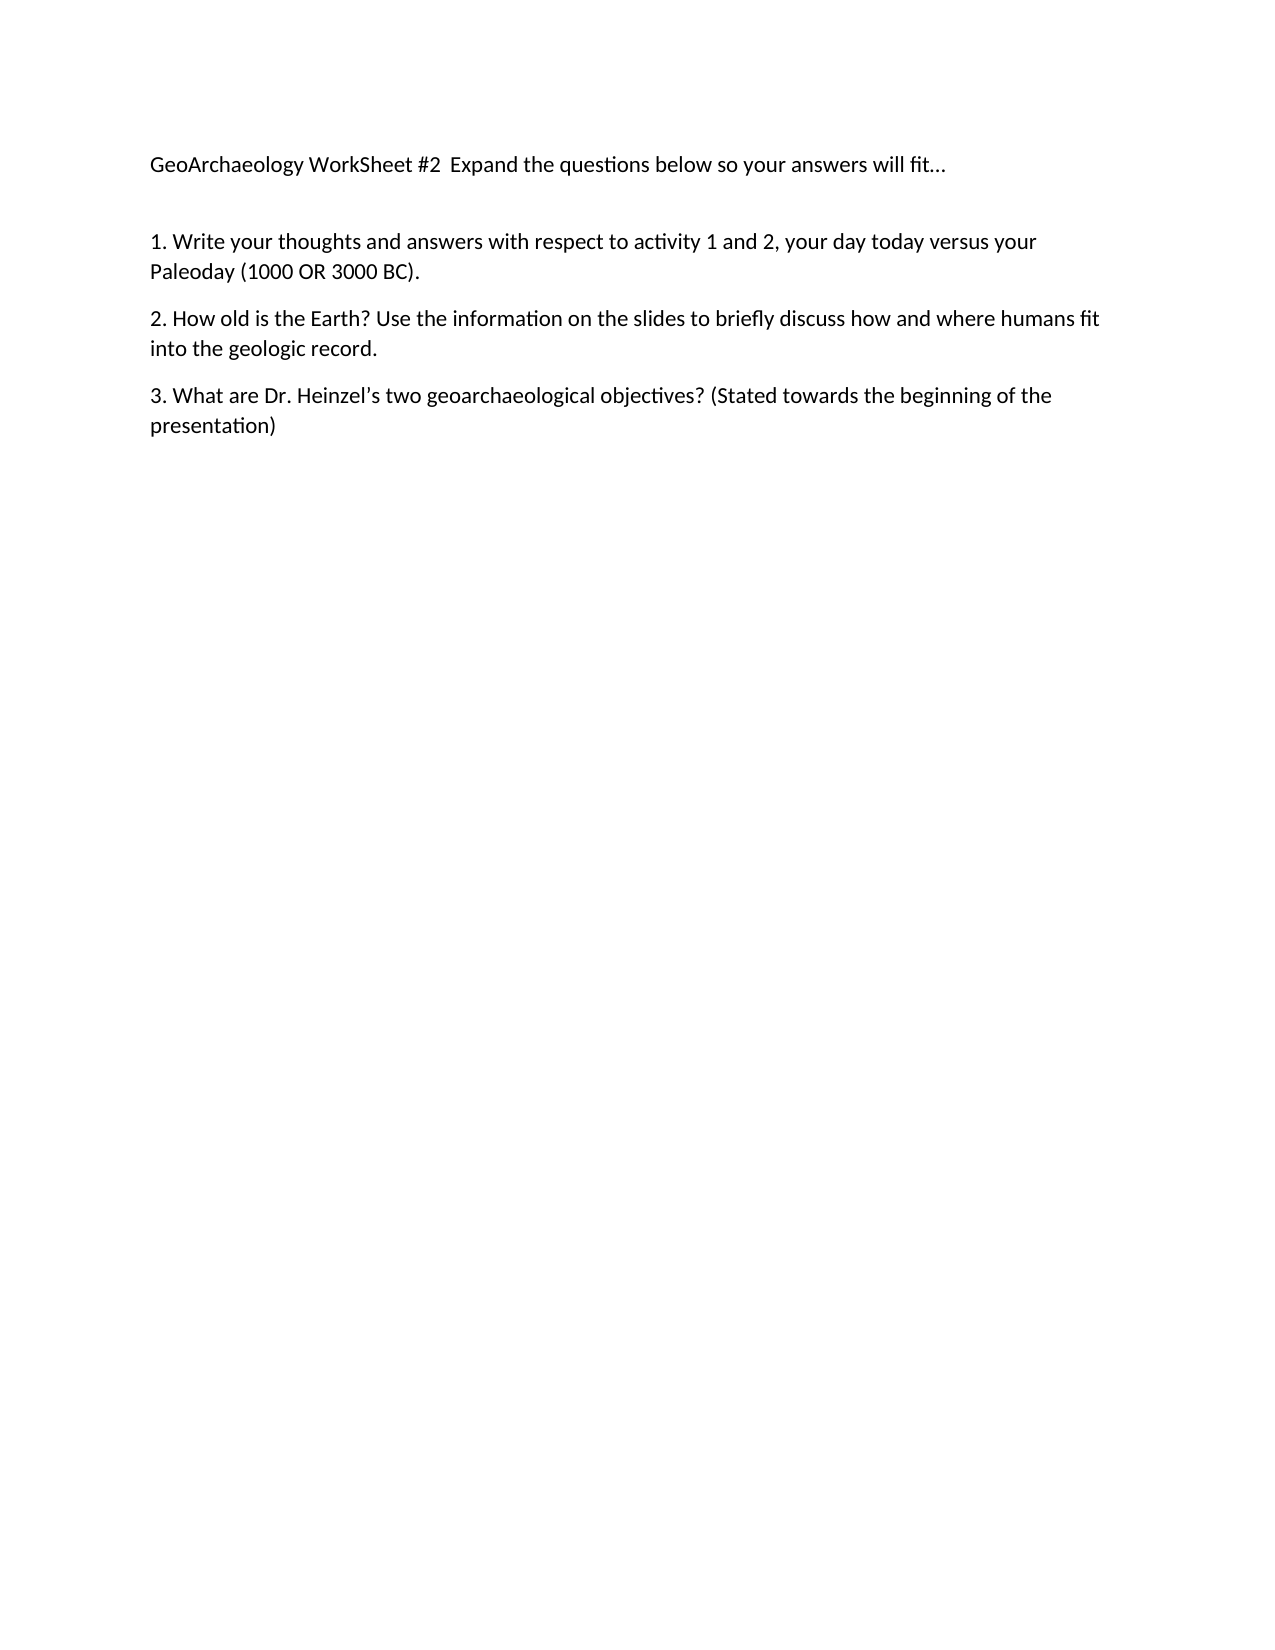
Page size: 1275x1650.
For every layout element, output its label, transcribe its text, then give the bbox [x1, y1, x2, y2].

text GeoArchaeology WorkSheet #2 Expand the questions below so your answers will fit… [150, 150, 1125, 208]
text 3. What are Dr. Heinzel’s two geoarchaeological objectives? (Stated towards the beginning of the presentation) [150, 381, 1125, 439]
text 1. Write your thoughts and answers with respect to activity 1 and 2, your day today versus your Paleoday (1000 OR 3000 BC). [150, 227, 1125, 285]
text 2. How old is the Earth? Use the information on the slides to briefly discuss how and where humans fit into the geologic record. [150, 304, 1125, 362]
